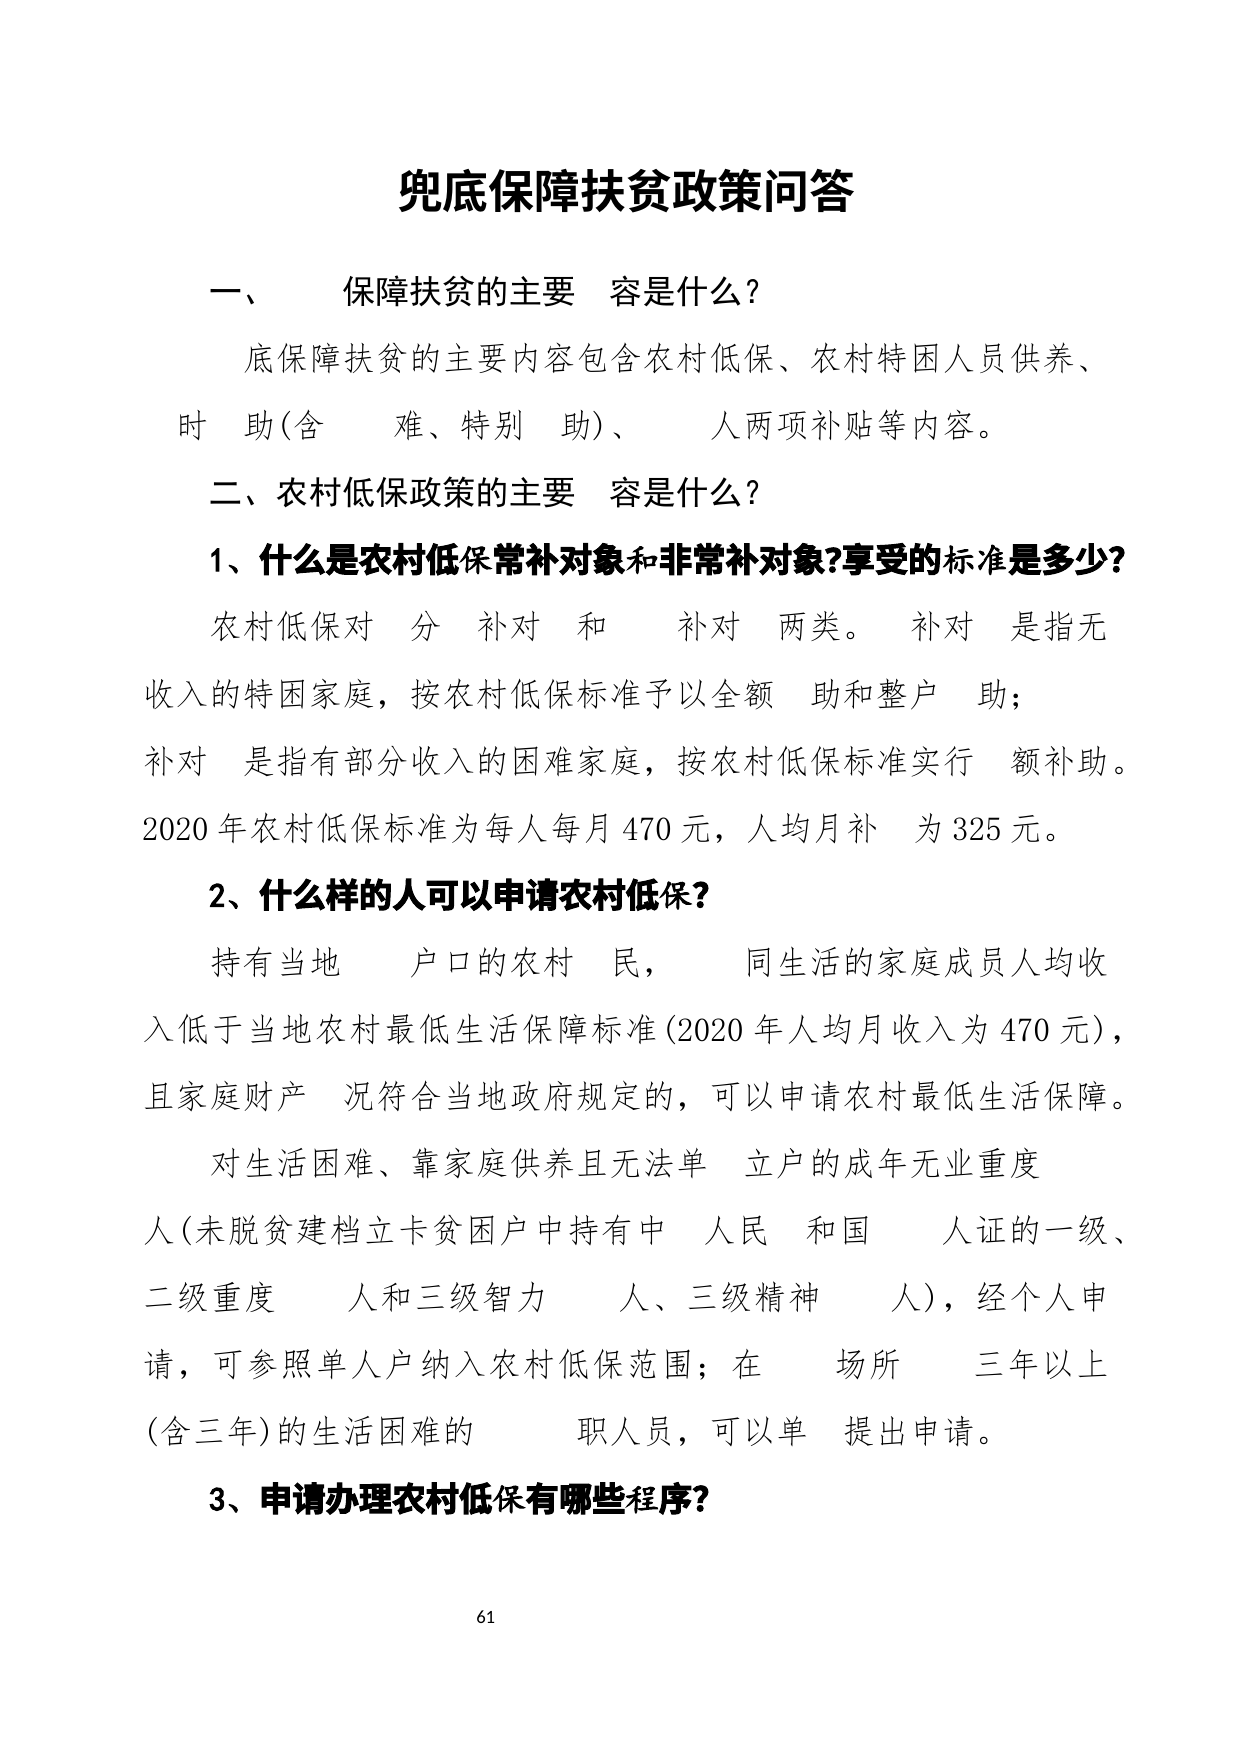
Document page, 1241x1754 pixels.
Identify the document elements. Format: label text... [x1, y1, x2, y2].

text 兜底保障扶贫的主要内容包含农村低保、农村特困人员供养、临时救助(含救急难、特别救助)、残疾人两项补贴等内容。 [142, 323, 1110, 457]
text 持有当地常住户口的农村居民，凡共同生活的家庭成员人均收入低于当地农村最低生活保障标准(2020年人均月收入为470元)，且家庭财产状况符合当地政府规定的，可以申请农村最低生活保障。 [142, 926, 1110, 1128]
text 兜底保障扶贫政策问答 [142, 155, 1110, 222]
text 2、什么样的人可以申请农村低保？ [142, 859, 1110, 926]
text 二、农村低保政策的主要内容是什么？ [142, 457, 1110, 524]
text 农村低保对象分常补对象和非常补对象两类。常补对象是指无收入的特困家庭，按农村低保标准予以全额救助和整户救助；非常补对象是指有部分收入的困难家庭，按农村低保标准实行差额补助。2020年农村低保标准为每人每月470元，人均月补差为325元。 [142, 591, 1110, 859]
text 对生活困难、靠家庭供养且无法单独立户的成年无业重度残疾人(未脱贫建档立卡贫困户中持有中华人民共和国残疾人证的一级、二级重度残疾人和三级智力残疾人、三级精神残疾人)，经个人申请，可参照单人户纳入农村低保范围；在宗教场所居住三年以上(含三年)的生活困难的宗教教职人员，可以单独提出申请。 [142, 1128, 1110, 1463]
text 1、什么是农村低保常补对象和非常补对象?享受的标准是多少？ [142, 524, 1110, 591]
text 3、申请办理农村低保有哪些程序？ [142, 1463, 1110, 1530]
text 一、兜底保障扶贫的主要内容是什么？ [142, 256, 1110, 323]
